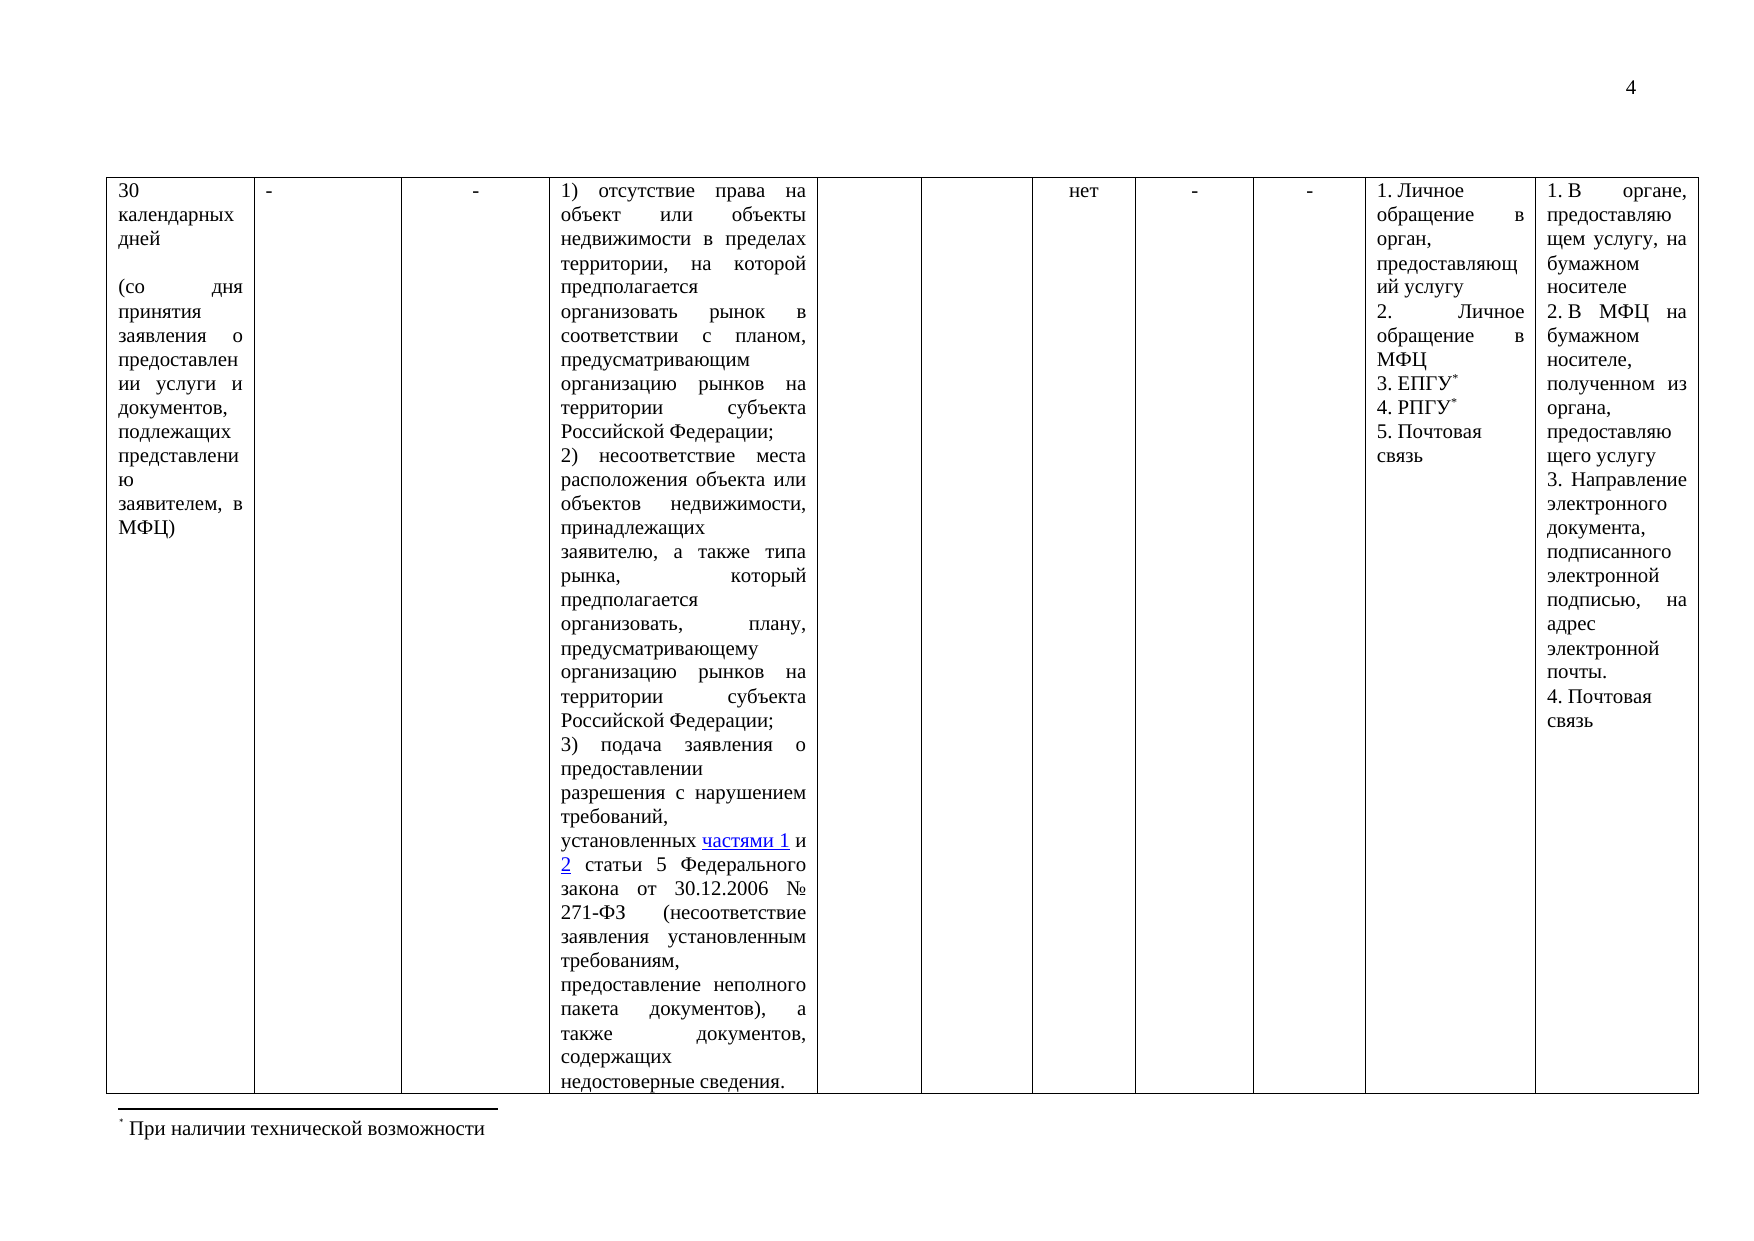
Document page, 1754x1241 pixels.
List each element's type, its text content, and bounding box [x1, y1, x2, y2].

table_cell - [1136, 178, 1253, 1093]
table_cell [550, 178, 817, 1093]
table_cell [1536, 178, 1698, 1093]
table_cell [818, 178, 921, 1093]
table_cell 30 календарных дней (со дня принятия заявления о предоставлении услуги и документов, подлежащих представлению заявителем, в МФЦ) [107, 178, 254, 1093]
table_cell [922, 178, 1032, 1093]
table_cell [1366, 178, 1535, 1093]
table_cell - [1254, 178, 1365, 1093]
table_cell - [402, 178, 549, 1093]
table_cell нет [1033, 178, 1135, 1093]
table_cell - [255, 178, 401, 1093]
